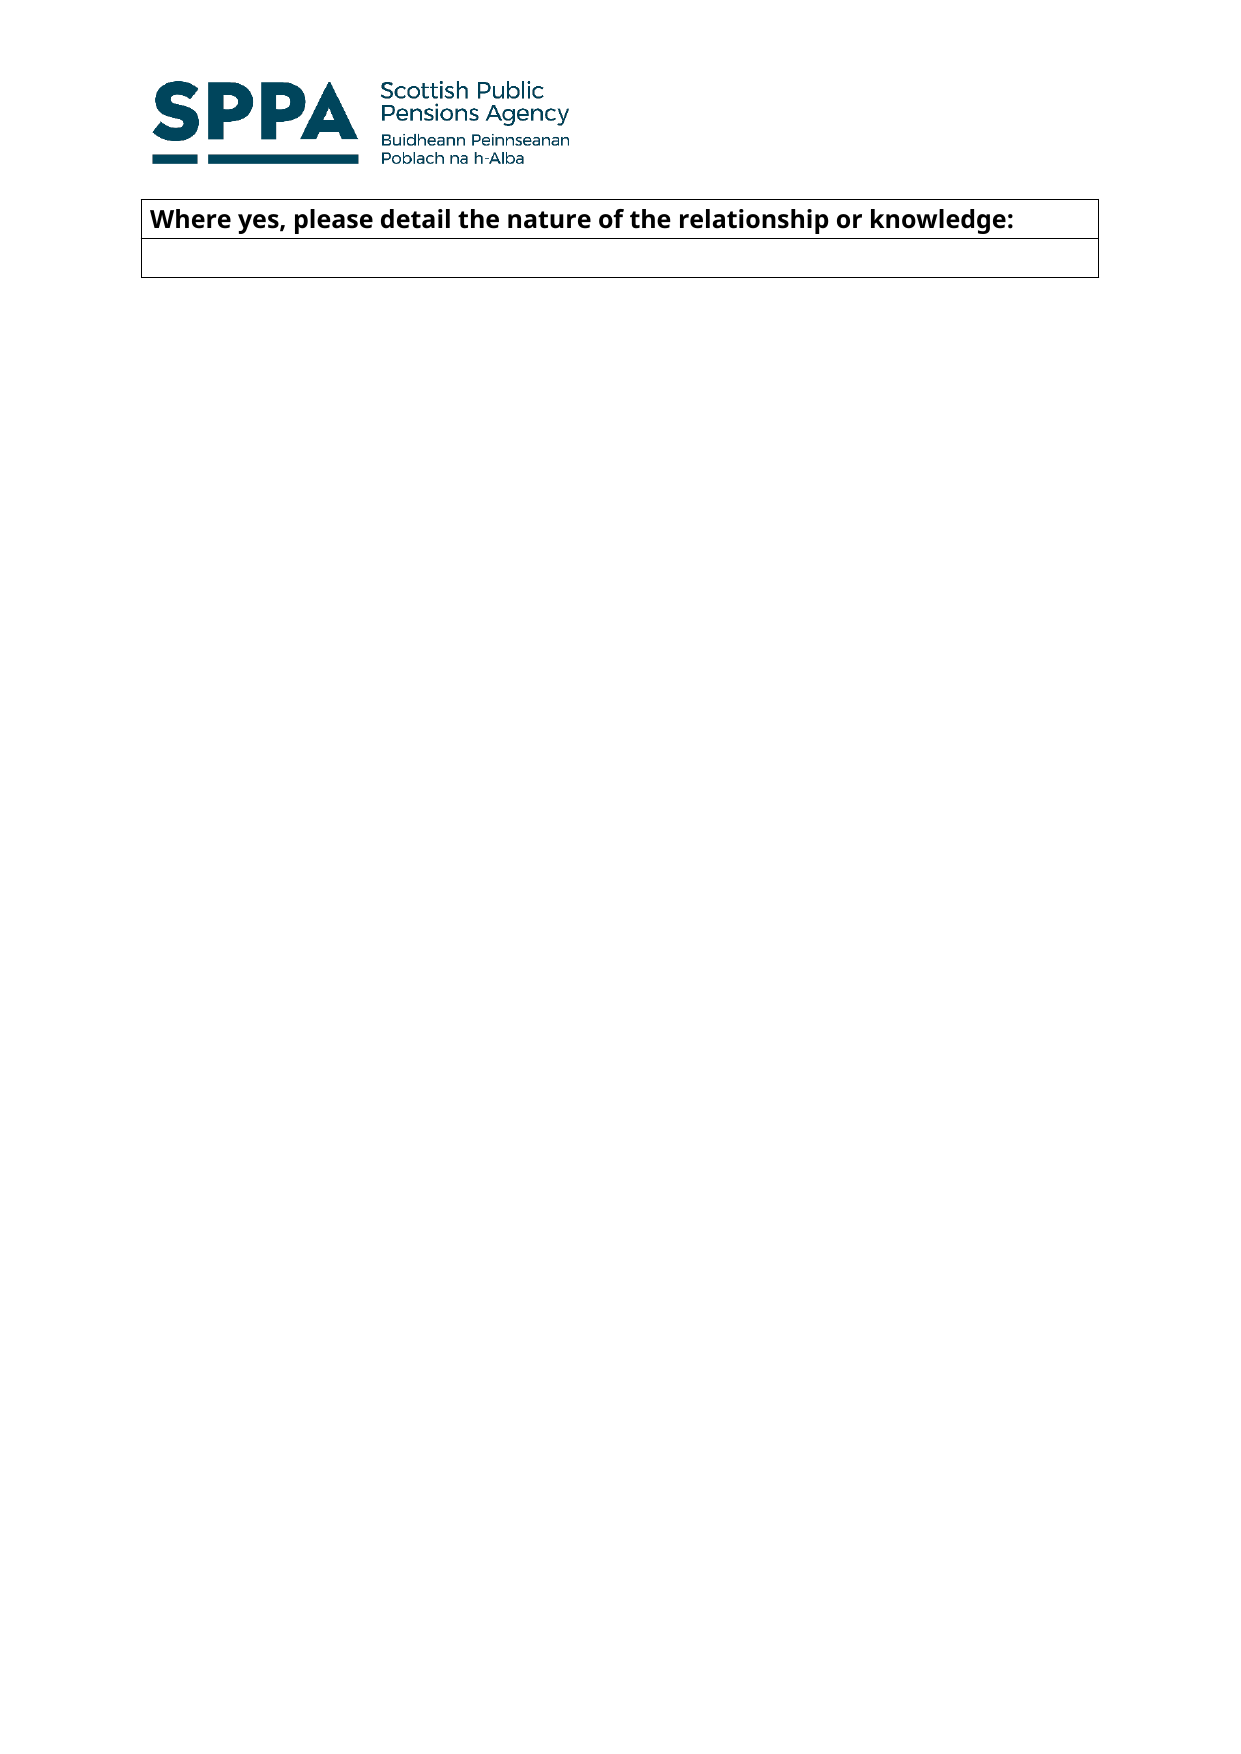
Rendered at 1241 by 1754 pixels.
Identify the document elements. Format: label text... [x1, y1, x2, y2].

picture [150, 75, 571, 170]
text Where yes, please detail the nature of the relationship or knowledge: [142, 200, 1098, 238]
